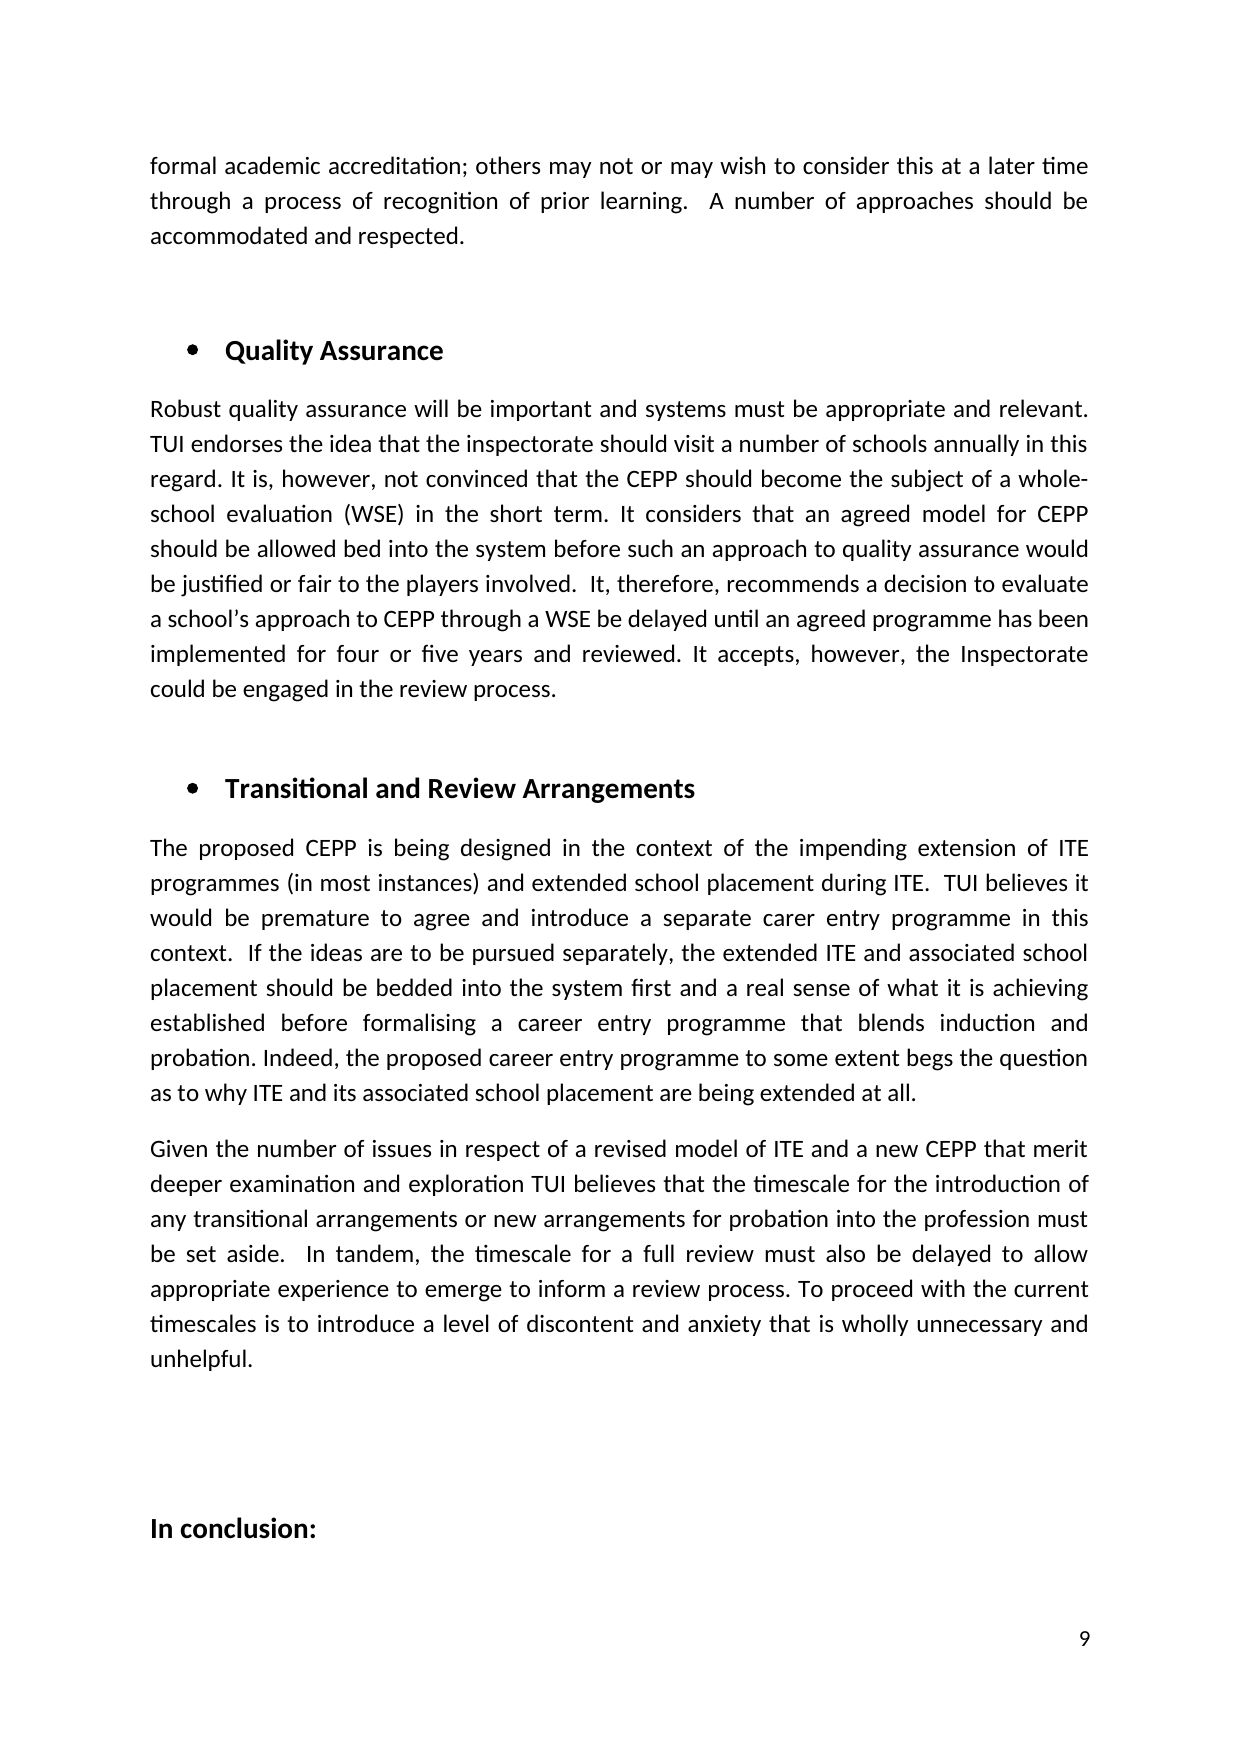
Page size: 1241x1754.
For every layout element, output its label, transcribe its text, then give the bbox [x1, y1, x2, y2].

text The proposed CEPP is being designed in the context of the impending extension of ITE programmes (in most instances) and extended school placement during ITE. TUI believes it would be premature to agree and introduce a separate carer entry programme in this context. If the ideas are to be pursued separately, the extended ITE and associated school placement should be bedded into the system first and a real sense of what it is achieving established before formalising a career entry programme that blends induction and probation. Indeed, the proposed career entry programme to some extent begs the question as to why ITE and its associated school placement are being extended at all. [150, 832, 1090, 1107]
list Transitional and Review Arrangements [187, 770, 1090, 806]
list Quality Assurance [187, 332, 1090, 367]
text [150, 150, 1090, 251]
text Robust quality assurance will be important and systems must be appropriate and relevant. TUI endorses the idea that the inspectorate should visit a number of schools annually in this regard. It is, however, not convinced that the CEPP should become the subject of a whole- school evaluation (WSE) in the short term. It considers that an agreed model for CEPP should be allowed bed into the system before such an approach to quality assurance would be justified or fair to the players involved. It, therefore, recommends a decision to evaluate a school’s approach to CEPP through a WSE be delayed until an agreed programme has been implemented for four or five years and reviewed. It accepts, however, the Inspectorate could be engaged in the review process. [150, 393, 1090, 704]
text Given the number of issues in respect of a revised model of ITE and a new CEPP that merit deeper examination and exploration TUI believes that the timescale for the introduction of any transitional arrangements or new arrangements for probation into the profession must be set aside. In tandem, the timescale for a full review must also be delayed to allow appropriate experience to emerge to inform a review process. To proceed with the current timescales is to introduce a level of discontent and anxiety that is wholly unnecessary and unhelpful. [150, 1133, 1090, 1373]
text In conclusion: [150, 1510, 1090, 1546]
